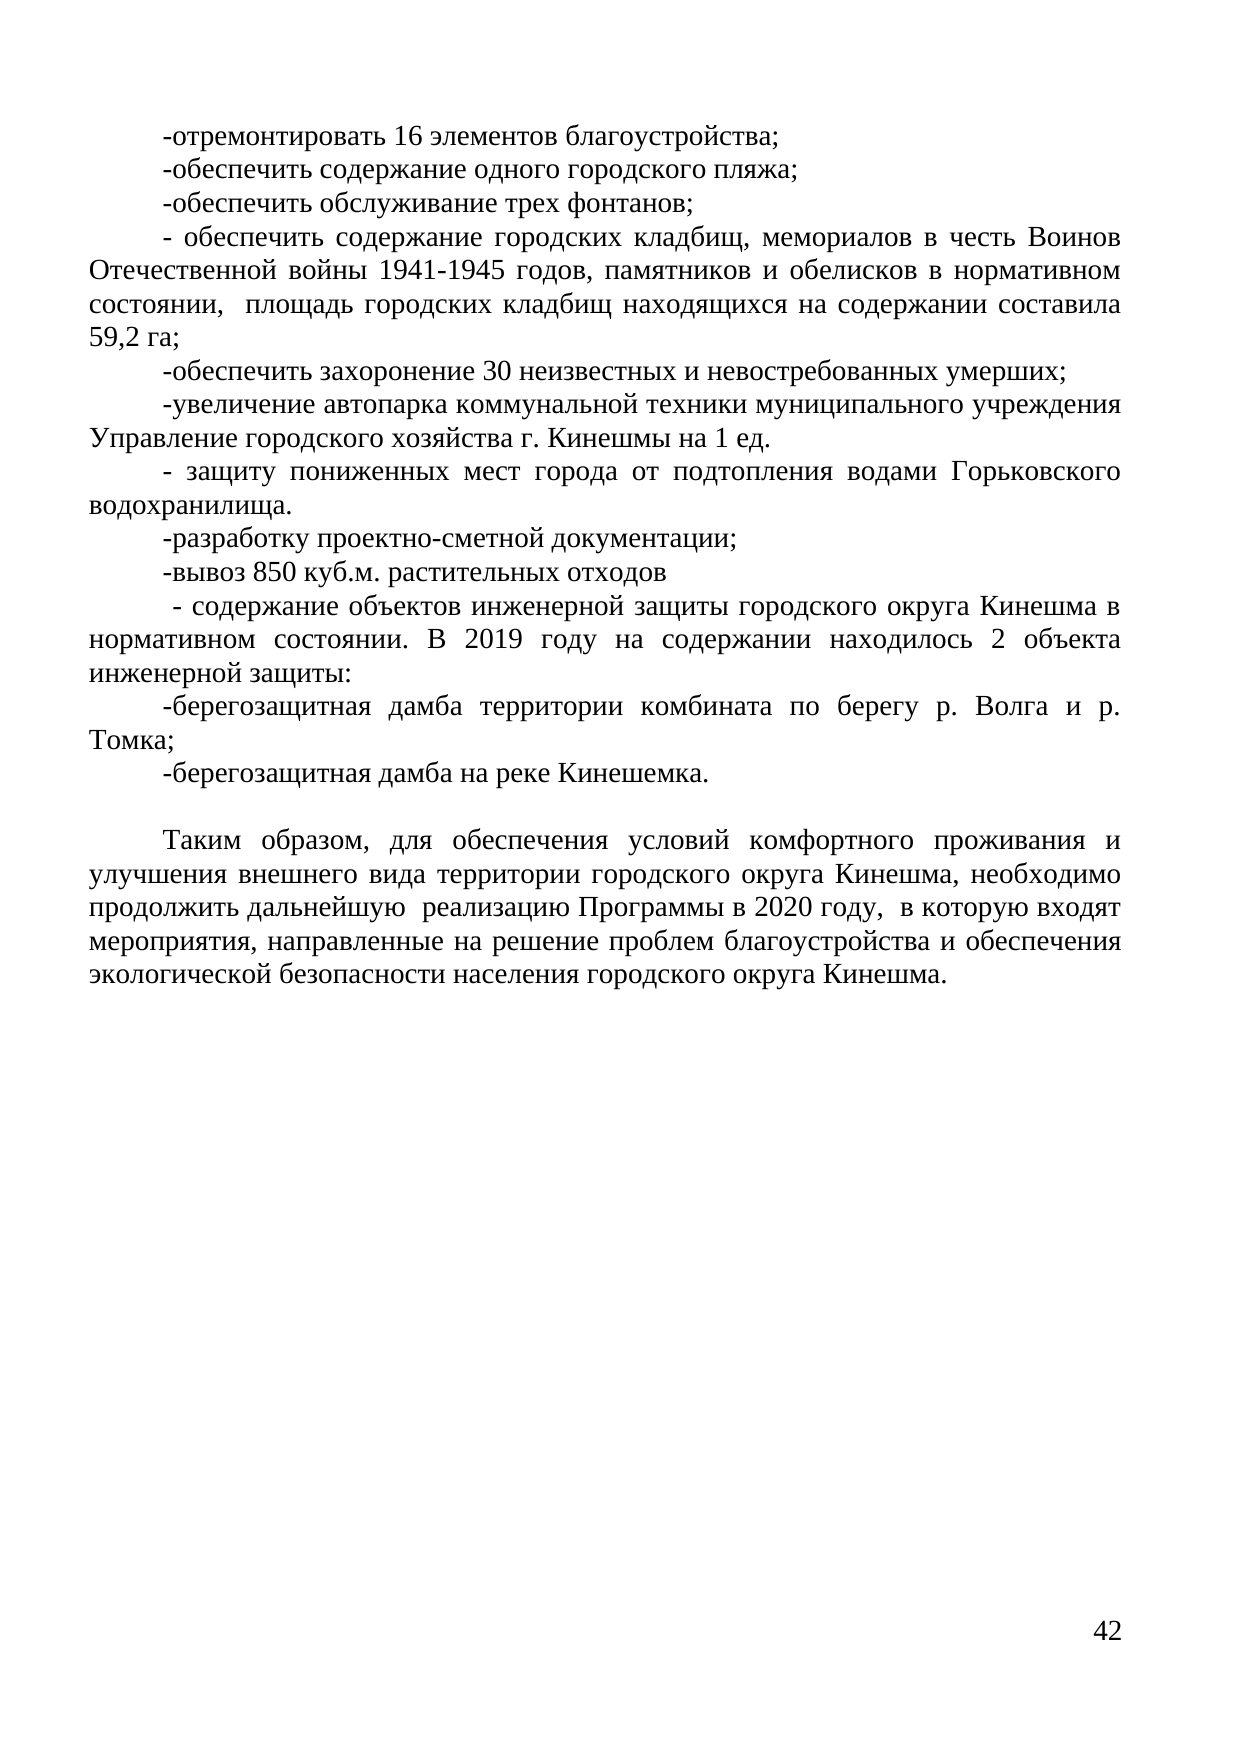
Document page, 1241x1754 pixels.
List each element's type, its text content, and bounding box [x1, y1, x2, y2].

text -увеличение автопарка коммунальной техники муниципального учреждения Управление городского хозяйства г. Кинешмы на 1 ед. [89, 386, 1122, 453]
text -обеспечить содержание одного городского пляжа; [89, 152, 1122, 185]
text -берегозащитная дамба на реке Кинешемка. [89, 755, 1122, 789]
text - содержание объектов инженерной защиты городского округа Кинешма в нормативном состоянии. В 2019 году на содержании находилось 2 объекта инженерной защиты: [89, 588, 1122, 688]
text - обеспечить содержание городских кладбищ, мемориалов в честь Воинов Отечественной войны 1941-1945 годов, памятников и обелисков в нормативном состоянии, площадь городских кладбищ находящихся на содержании составила ; [89, 219, 1122, 353]
text -отремонтировать 16 элементов благоустройства; [89, 118, 1122, 152]
text -разработку проектно-сметной документации; [89, 521, 1122, 554]
text -вывоз 850 куб.м. растительных отходов [89, 554, 1122, 588]
text Таким образом, для обеспечения условий комфортного проживания и улучшения внешнего вида территории городского округа Кинешма, необходимо продолжить дальнейшую реализацию Программы в 2020 году, в которую входят мероприятия, направленные на решение проблем благоустройства и обеспечения экологической безопасности населения городского округа Кинешма. [89, 822, 1122, 990]
text -обеспечить обслуживание трех фонтанов; [89, 185, 1122, 219]
text -берегозащитная дамба территории комбината по берегу р. Волга и р. Томка; [89, 688, 1122, 755]
text -обеспечить захоронение 30 неизвестных и невостребованных умерших; [89, 353, 1122, 386]
text - защиту пониженных мест города от подтопления водами Горьковского водохранилища. [89, 453, 1122, 521]
